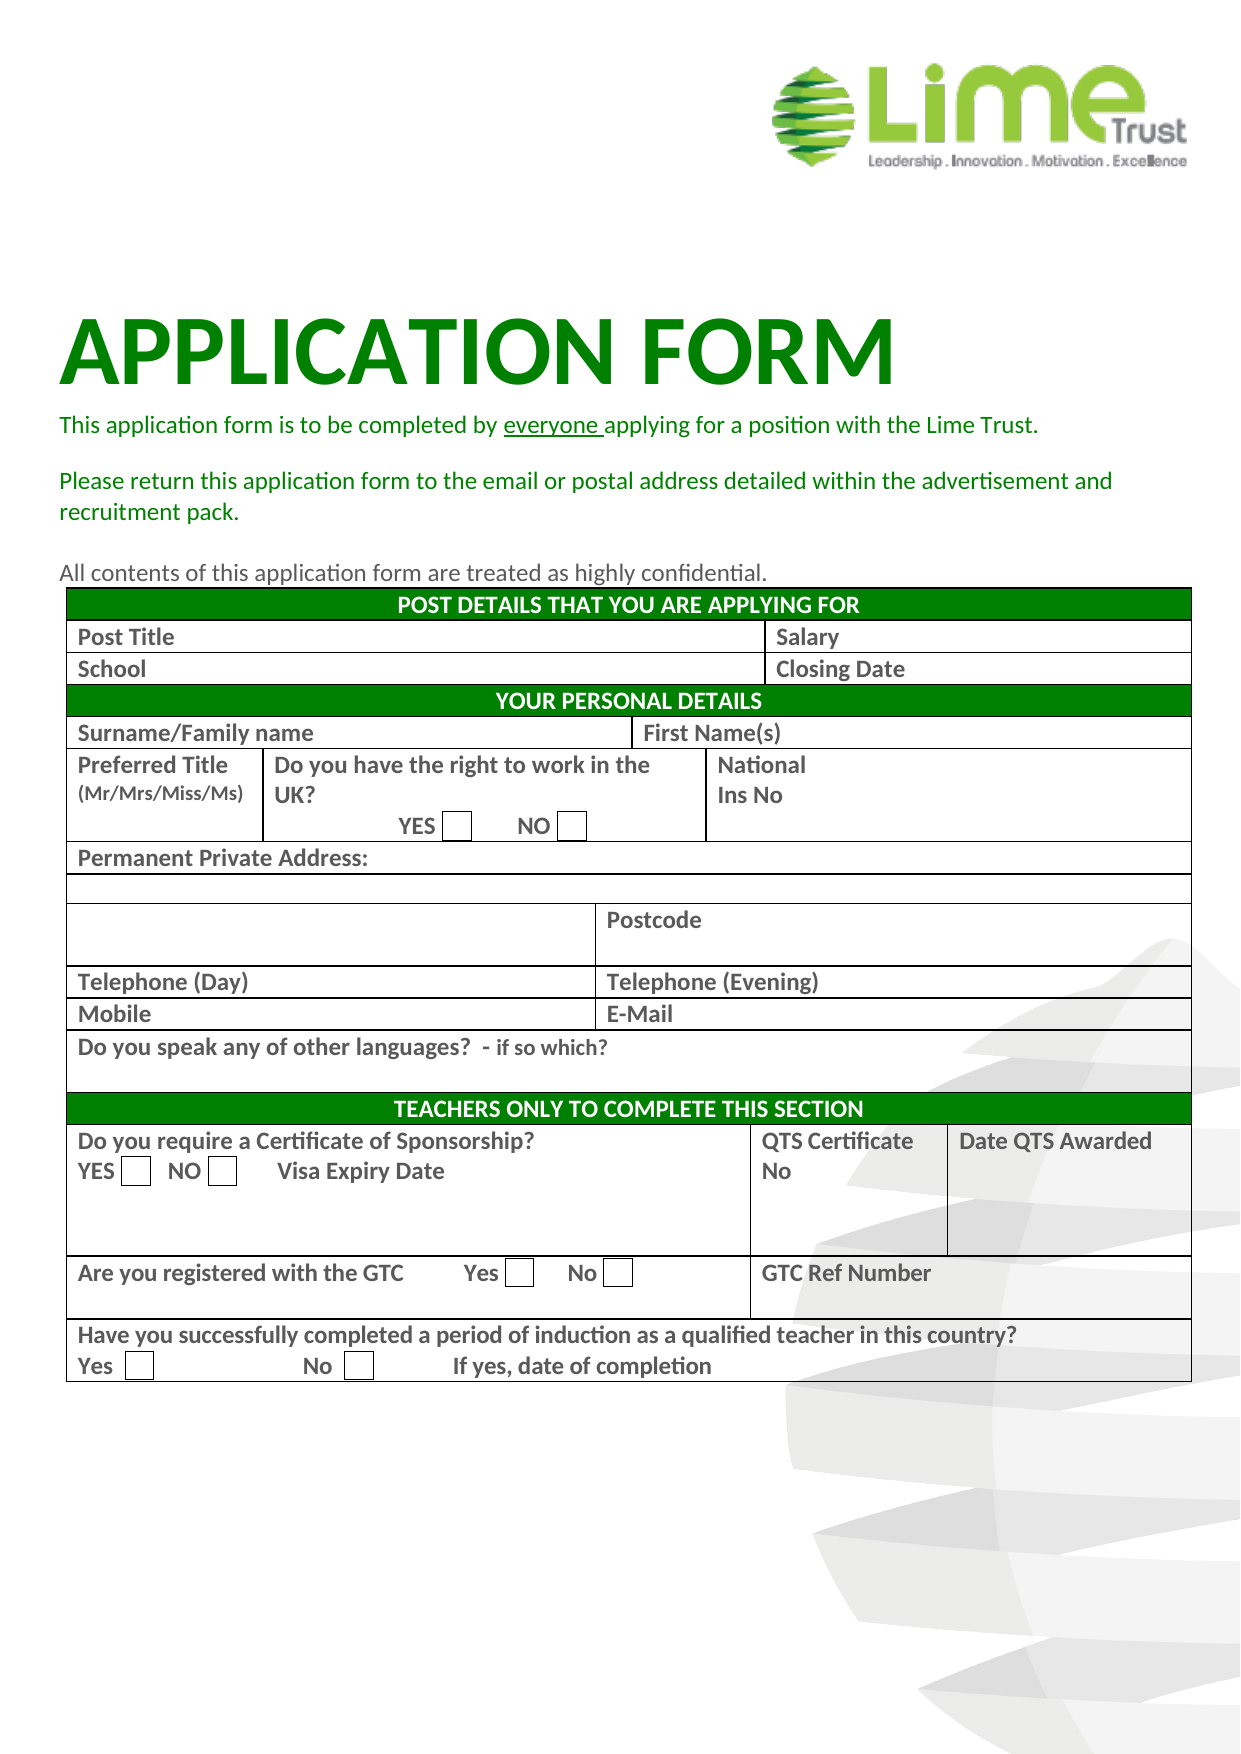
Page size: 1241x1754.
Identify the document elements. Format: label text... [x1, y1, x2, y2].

text This application form is to be completed by everyone applying for a position with the Lime Trust. [59, 409, 1152, 440]
table_header POST DETAILS THAT YOU ARE APPLYING FOR [67, 589, 1191, 619]
table_cell YOUR PERSONAL DETAILS [67, 685, 1191, 716]
table_cell Are you registered with the GTC Yes No [67, 1257, 750, 1318]
table_cell Salary [766, 621, 1191, 651]
table_cell TEACHERS ONLY TO COMPLETE THIS SECTION [67, 1093, 1191, 1124]
table_cell Telephone (Day) [67, 967, 595, 997]
table_cell Permanent Private Address: [67, 842, 1191, 873]
text All contents of this application form are treated as highly confidential. [59, 557, 1152, 587]
text Please return this application form to the email or postal address detailed within the advertisement and recruitment pack. [59, 465, 1152, 526]
table_cell GTC Ref Number [751, 1257, 1191, 1318]
table_cell Do you speak any of other languages? - if so which? [67, 1031, 1191, 1092]
table_cell First Name(s) [633, 717, 1191, 748]
table_cell [67, 904, 595, 965]
table_cell Postcode [596, 904, 1191, 965]
table_cell QTS Certificate No [751, 1125, 947, 1255]
table_cell Telephone (Evening) [596, 967, 1191, 997]
text APPLICATION FORM [59, 287, 1152, 409]
table_cell Have you successfully completed a period of induction as a qualified teacher in this country? Yes No If yes, date of completion [67, 1320, 1191, 1381]
table_cell Do you require a Certificate of Sponsorship? YES NO Visa Expiry Date [67, 1125, 750, 1255]
table_cell Date QTS Awarded [948, 1125, 1191, 1255]
table_cell Surname/Family name [67, 717, 631, 748]
table_cell Preferred Title (Mr/Mrs/Miss/Ms) [67, 749, 262, 841]
table_cell [67, 875, 1191, 902]
table_cell Mobile [67, 999, 595, 1029]
table_cell Closing Date [766, 653, 1191, 683]
table_cell Do you have the right to work in the UK? YES NO [264, 749, 705, 841]
table_cell Post Title [67, 621, 764, 651]
table_cell E-Mail [596, 999, 1191, 1029]
table_cell National Ins No [707, 749, 1191, 841]
table_cell School [67, 653, 764, 683]
picture [734, 903, 1241, 1754]
